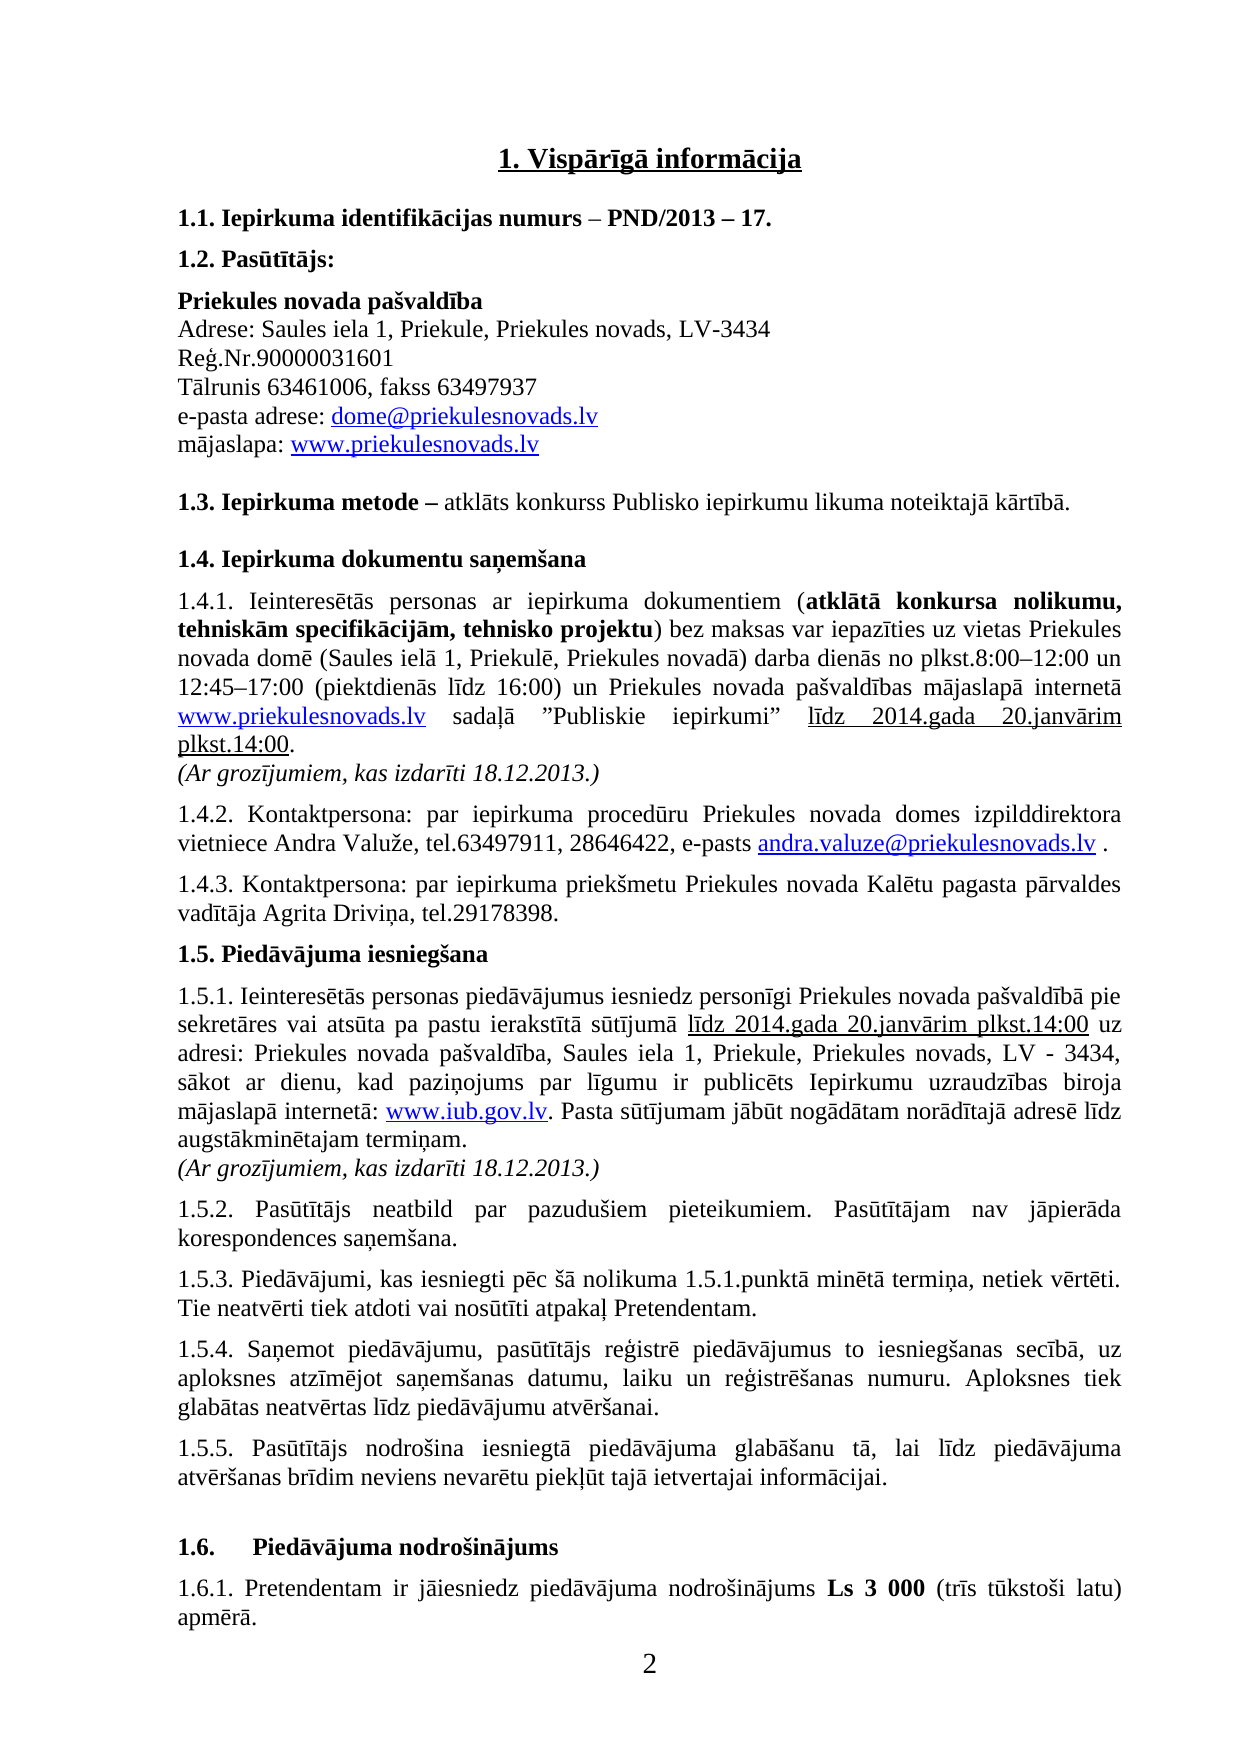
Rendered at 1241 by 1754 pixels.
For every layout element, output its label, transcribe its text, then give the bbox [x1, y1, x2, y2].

text 1.4. Iepirkuma dokumentu saņemšana [177, 544, 1122, 573]
text 1.3. Iepirkuma metode – atklāts konkurss Publisko iepirkumu likuma noteiktajā kārtībā. [177, 487, 1122, 516]
text 1.5.5. Pasūtītājs nodrošina iesniegtā piedāvājuma glabāšanu tā, lai līdz piedāvājuma atvēršanas brīdim neviens nevarētu piekļūt tajā ietvertajai informācijai. [177, 1433, 1122, 1491]
text 1.4.1. Ieinteresētās personas ar iepirkuma dokumentiem (atklātā konkursa nolikumu, tehniskām specifikācijām, tehnisko projektu) bez maksas var iepazīties uz vietas Priekules novada domē (Saules ielā 1, Priekulē, Priekules novadā) darba dienās no plkst.8:00–12:00 un 12:45–17:00 (piektdienās līdz 16:00) un Priekules novada pašvaldības mājaslapā internetā www.priekulesnovads.lv sadaļā ”Publiskie iepirkumi” līdz 2014.gada 20.janvārim plkst.14:00. [177, 586, 1122, 758]
list Piedāvājuma nodrošinājums [177, 1532, 1122, 1561]
text 1. Vispārīgā informācija [177, 141, 1122, 174]
text 1.4.3. Kontaktpersona: par iepirkuma priekšmetu Priekules novada Kalētu pagasta pārvaldes vadītāja Agrita Driviņa, tel.29178398. [177, 869, 1122, 927]
text Adrese: Saules iela 1, Priekule, Priekules novads, LV-3434 [177, 314, 1122, 343]
text 1.6.1. Pretendentam ir jāiesniedz piedāvājuma nodrošinājums Ls 3 000 (trīs tūkstoši latu) apmērā. [177, 1573, 1122, 1631]
text Priekules novada pašvaldība [177, 286, 1122, 314]
text Tālrunis 63461006, fakss 63497937 [177, 372, 1122, 401]
text Reģ.Nr.90000031601 [177, 343, 1122, 372]
text (Ar grozījumiem, kas izdarīti 18.12.2013.) [177, 758, 1122, 787]
text 1.5.1. Ieinteresētās personas piedāvājumus iesniedz personīgi Priekules novada pašvaldībā pie sekretāres vai atsūta pa pastu ierakstītā sūtījumā līdz 2014.gada 20.janvārim plkst.14:00 uz adresi: Priekules novada pašvaldība, Saules iela 1, Priekule, Priekules novads, LV - 3434, sākot ar dienu, kad paziņojums par līgumu ir publicēts Iepirkumu uzraudzības biroja mājaslapā internetā: www.iub.gov.lv. Pasta sūtījumam jābūt nogādātam norādītajā adresē līdz augstākminētajam termiņam. [177, 981, 1122, 1153]
text 1.5.3. Piedāvājumi, kas iesniegti pēc šā nolikuma 1.5.1.punktā minētā termiņa, netiek vērtēti. Tie neatvērti tiek atdoti vai nosūtīti atpakaļ Pretendentam. [177, 1264, 1122, 1322]
text 1.5. Piedāvājuma iesniegšana [177, 939, 1122, 968]
text 1.5.2. Pasūtītājs neatbild par pazudušiem pieteikumiem. Pasūtītājam nav jāpierāda korespondences saņemšana. [177, 1194, 1122, 1252]
text mājaslapa: www.priekulesnovads.lv [177, 429, 1122, 458]
text e-pasta adrese: dome@priekulesnovads.lv [177, 401, 1122, 429]
text 1.2. Pasūtītājs: [177, 244, 1122, 273]
text 1.1. Iepirkuma identifikācijas numurs – PND/2013 – 17. [177, 203, 1122, 232]
text 1.4.2. Kontaktpersona: par iepirkuma procedūru Priekules novada domes izpilddirektora vietniece Andra Valuže, tel.63497911, 28646422, e-pasts andra.valuze@priekulesnovads.lv . [177, 799, 1122, 857]
text 1.5.4. Saņemot piedāvājumu, pasūtītājs reģistrē piedāvājumus to iesniegšanas secībā, uz aploksnes atzīmējot saņemšanas datumu, laiku un reģistrēšanas numuru. Aploksnes tiek glabātas neatvērtas līdz piedāvājumu atvēršanai. [177, 1334, 1122, 1421]
text (Ar grozījumiem, kas izdarīti 18.12.2013.) [177, 1153, 1122, 1182]
